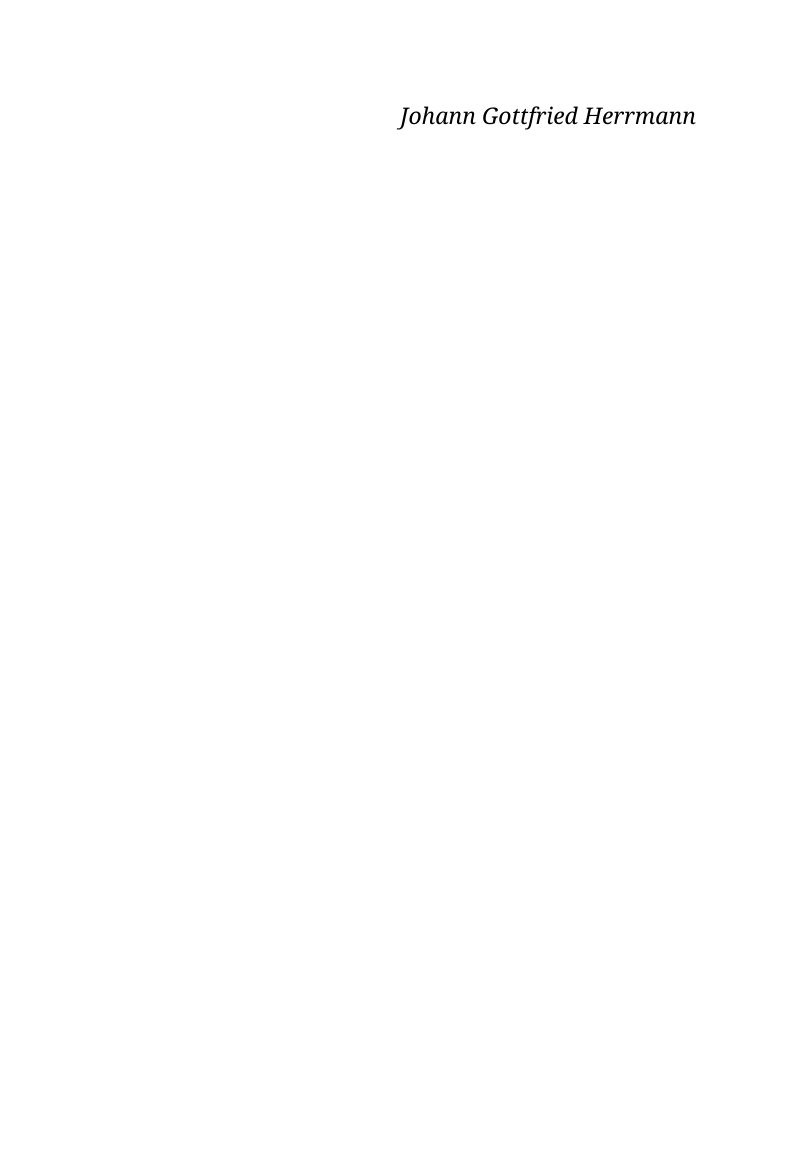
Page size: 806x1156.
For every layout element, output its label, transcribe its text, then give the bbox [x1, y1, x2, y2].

text Johann Gottfried Herrmann [400, 101, 806, 131]
